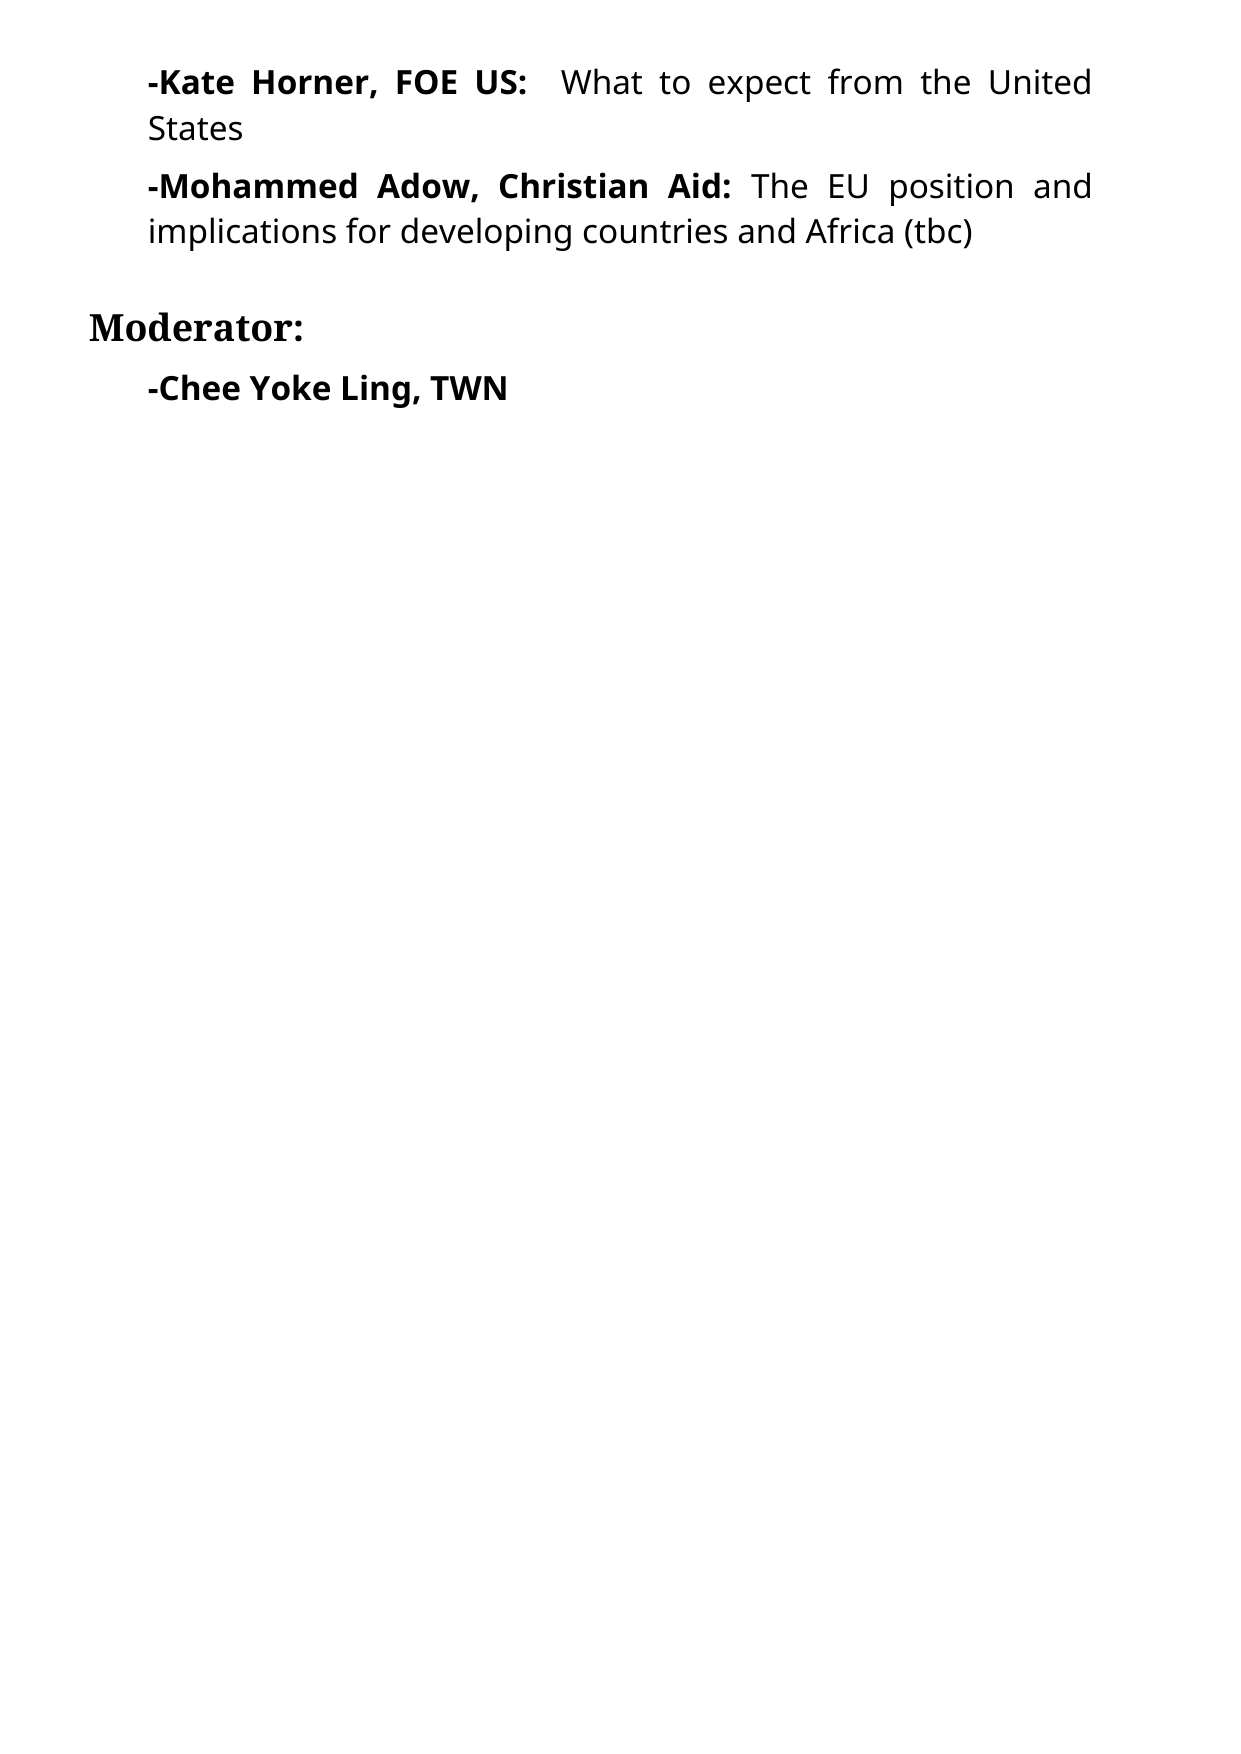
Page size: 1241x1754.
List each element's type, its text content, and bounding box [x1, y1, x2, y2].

text -Kate Horner, FOE US: What to expect from the United States [148, 59, 1093, 150]
text Moderator: [89, 301, 1152, 352]
text -Mohammed Adow, Christian Aid: The EU position and implications for developing countries and Africa (tbc) [148, 162, 1093, 253]
text -Chee Yoke Ling, TWN [148, 364, 1152, 410]
